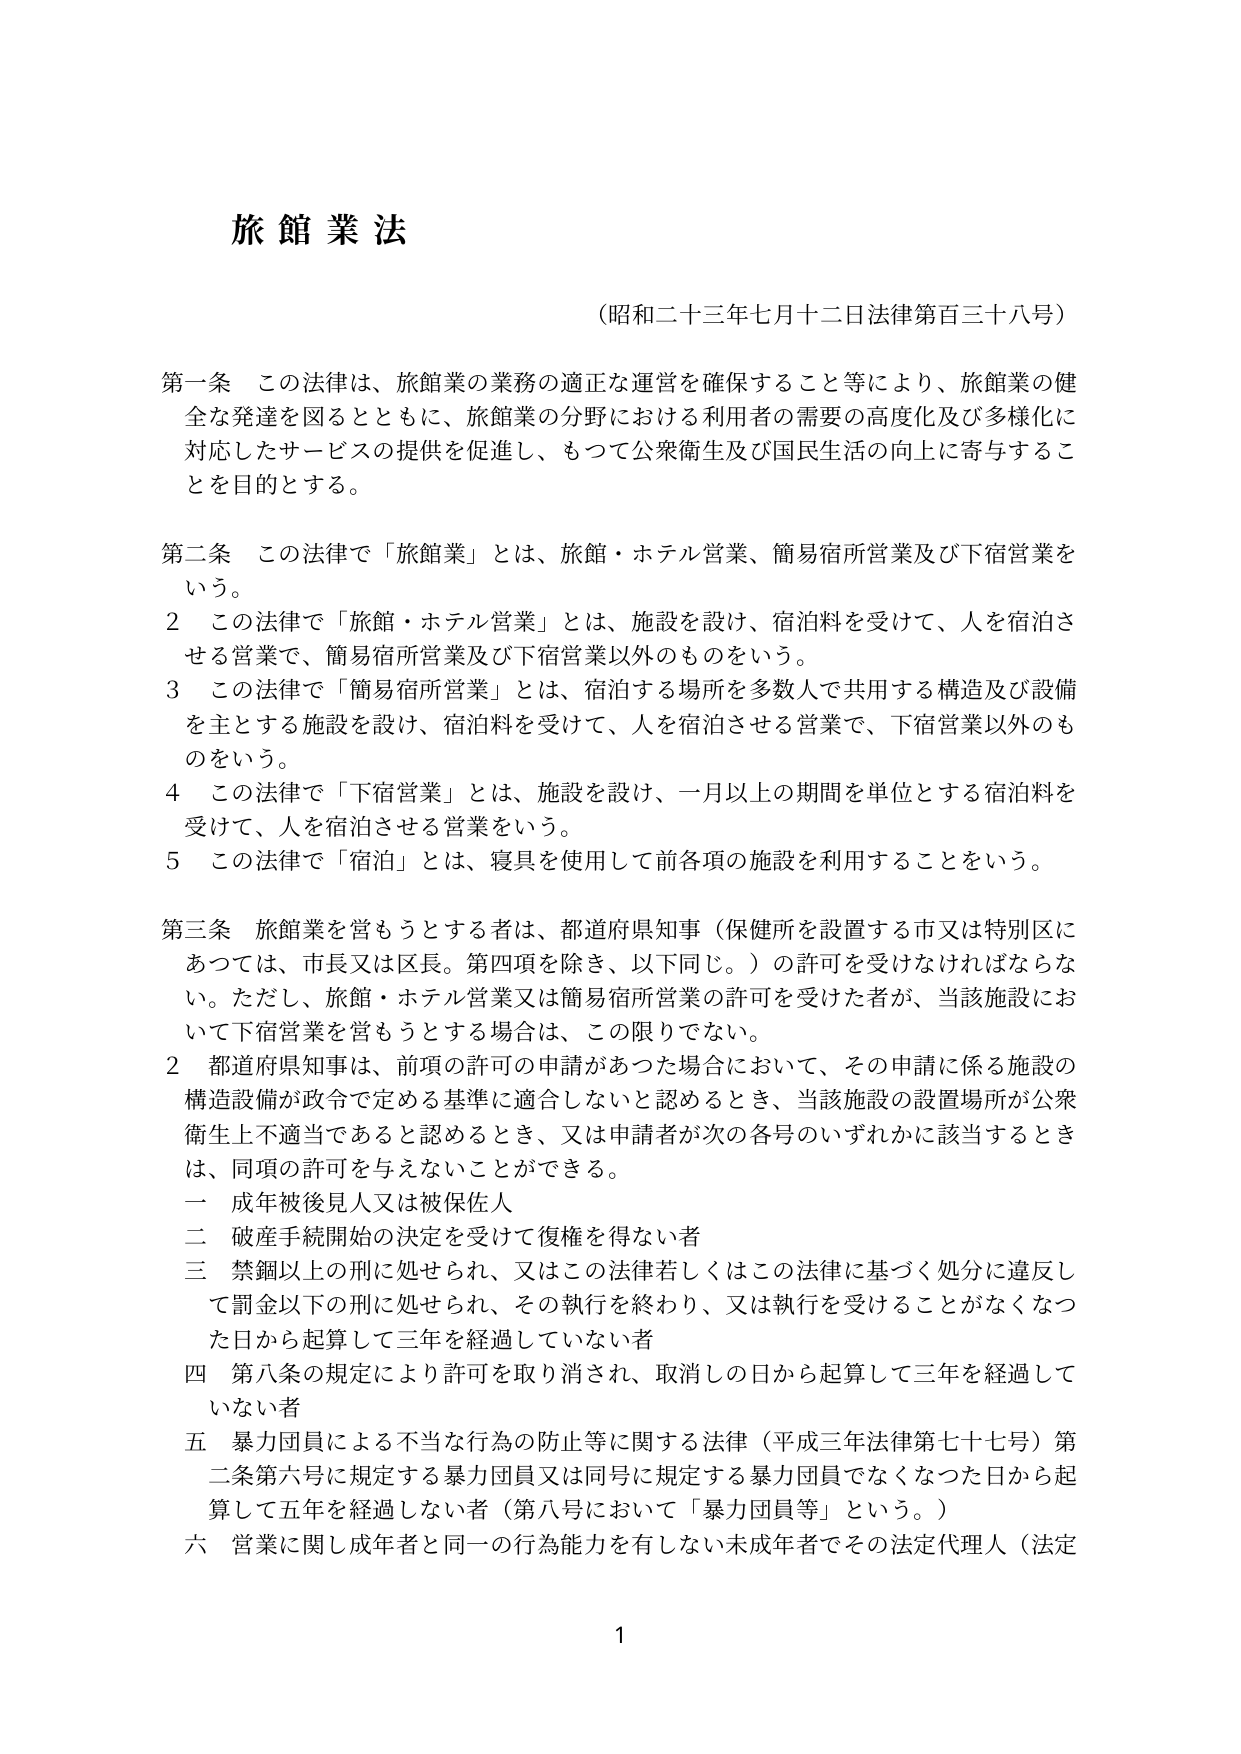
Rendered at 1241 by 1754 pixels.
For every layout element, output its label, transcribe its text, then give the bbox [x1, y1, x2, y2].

text ２ この法律で「旅館・ホテル営業」とは、施設を設け、宿泊料を受けて、人を宿泊させる営業で、簡易宿所営業及び下宿営業以外のものをいう。 [161, 604, 1079, 672]
text ３ この法律で「簡易宿所営業」とは、宿泊する場所を多数人で共用する構造及び設備を主とする施設を設け、宿泊料を受けて、人を宿泊させる営業で、下宿営業以外のものをいう。 [161, 672, 1079, 774]
text 五 暴力団員による不当な行為の防止等に関する法律（平成三年法律第七十七号）第二条第六号に規定する暴力団員又は同号に規定する暴力団員でなくなつた日から起算して五年を経過しない者（第八号において「暴力団員等」という。） [184, 1424, 1079, 1526]
text 旅館業法 [230, 194, 1079, 262]
text 第二条 この法律で「旅館業」とは、旅館・ホテル営業、簡易宿所営業及び下宿営業をいう。 [161, 535, 1079, 604]
text ４ この法律で「下宿営業」とは、施設を設け、一月以上の期間を単位とする宿泊料を受けて、人を宿泊させる営業をいう。 [161, 774, 1079, 843]
text 第三条 旅館業を営もうとする者は、都道府県知事（保健所を設置する市又は特別区にあつては、市長又は区長。第四項を除き、以下同じ。）の許可を受けなければならない。ただし、旅館・ホテル営業又は簡易宿所営業の許可を受けた者が、当該施設において下宿営業を営もうとする場合は、この限りでない。 [161, 911, 1079, 1048]
text ５ この法律で「宿泊」とは、寝具を使用して前各項の施設を利用することをいう。 [161, 843, 1079, 877]
text 三 禁錮以上の刑に処せられ、又はこの法律若しくはこの法律に基づく処分に違反して罰金以下の刑に処せられ、その執行を終わり、又は執行を受けることがなくなつた日から起算して三年を経過していない者 [184, 1253, 1079, 1355]
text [184, 1526, 1079, 1560]
text （昭和二十三年七月十二日法律第百三十八号） [161, 296, 1079, 330]
text ２ 都道府県知事は、前項の許可の申請があつた場合において、その申請に係る施設の構造設備が政令で定める基準に適合しないと認めるとき、当該施設の設置場所が公衆衛生上不適当であると認めるとき、又は申請者が次の各号のいずれかに該当するときは、同項の許可を与えないことができる。 [161, 1048, 1079, 1184]
text 第一条 この法律は、旅館業の業務の適正な運営を確保すること等により、旅館業の健全な発達を図るとともに、旅館業の分野における利用者の需要の高度化及び多様化に対応したサービスの提供を促進し、もつて公衆衛生及び国民生活の向上に寄与することを目的とする。 [161, 364, 1079, 501]
text 二 破産手続開始の決定を受けて復権を得ない者 [184, 1219, 1079, 1253]
text 四 第八条の規定により許可を取り消され、取消しの日から起算して三年を経過していない者 [184, 1355, 1079, 1424]
text 一 成年被後見人又は被保佐人 [184, 1184, 1079, 1219]
